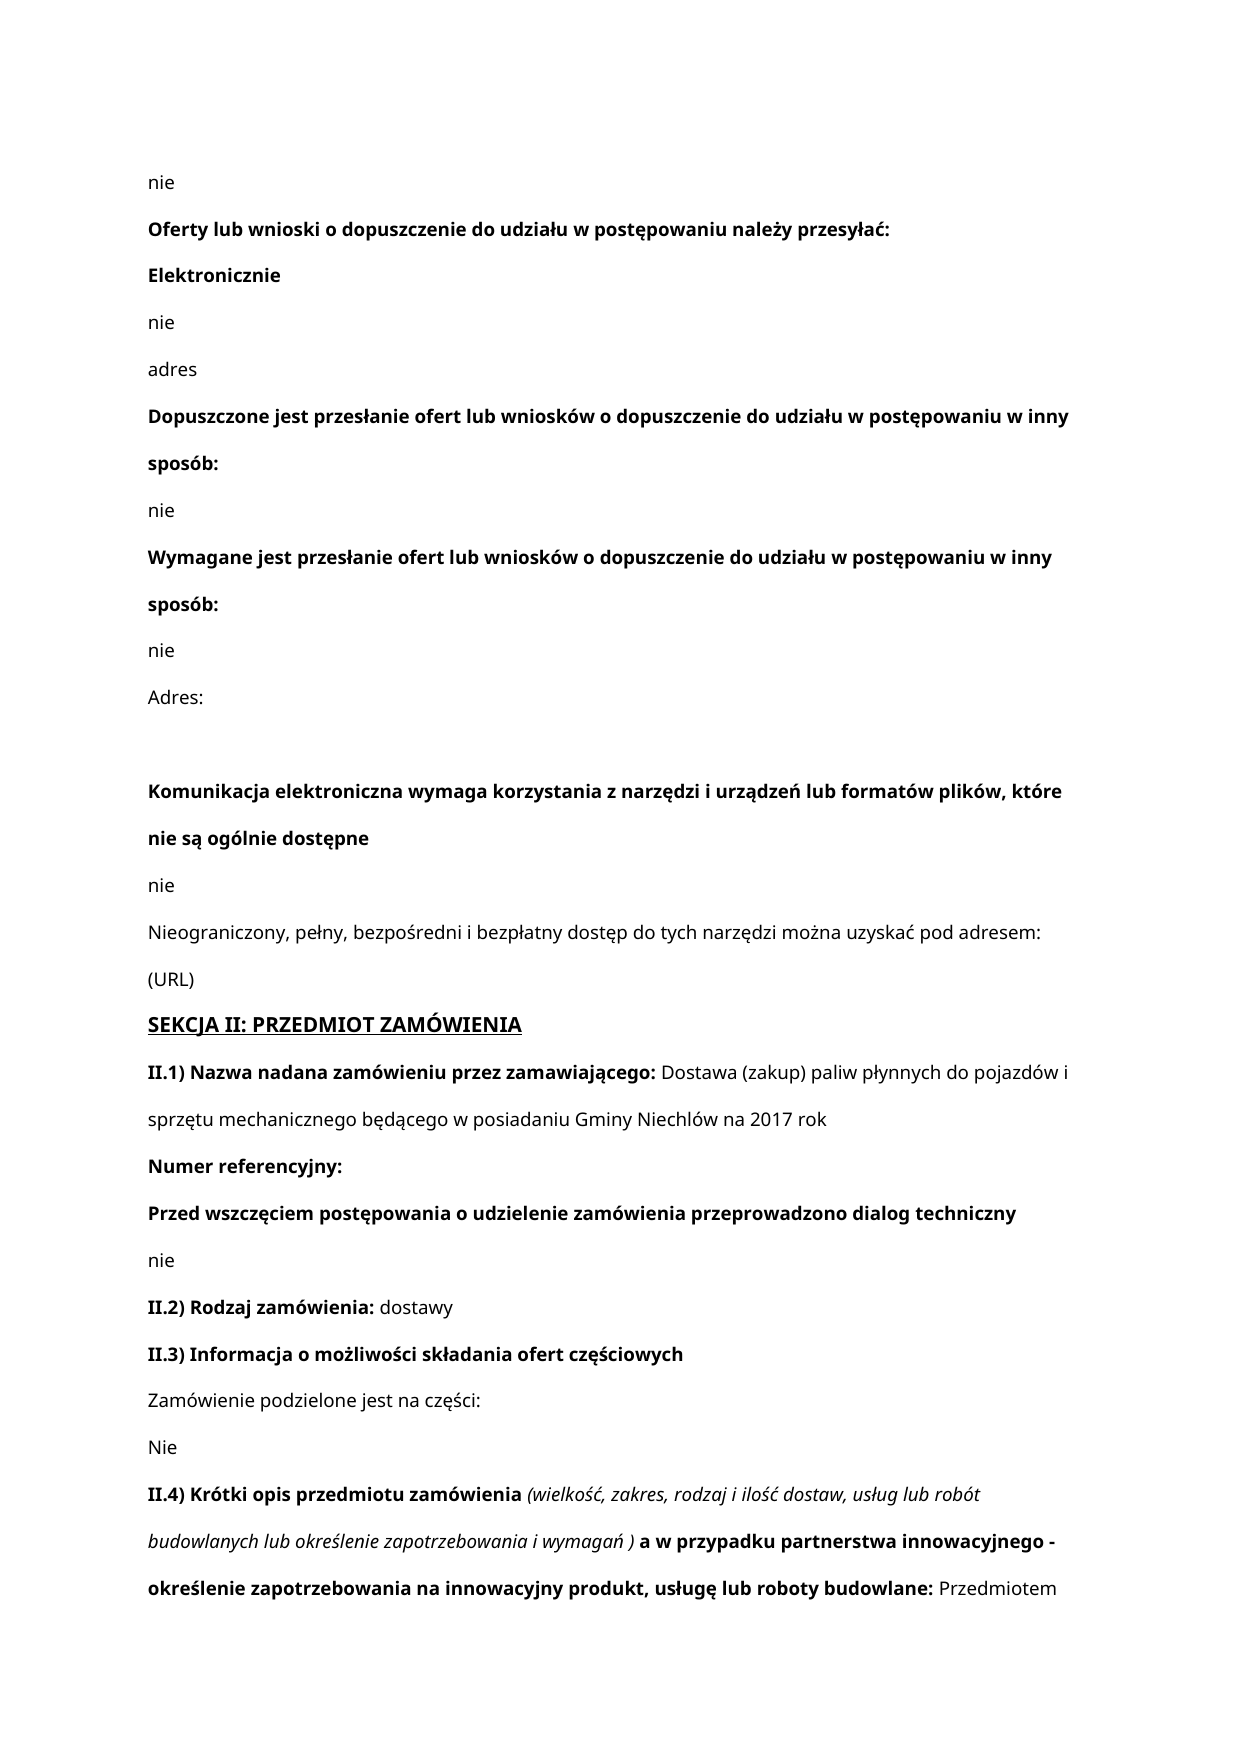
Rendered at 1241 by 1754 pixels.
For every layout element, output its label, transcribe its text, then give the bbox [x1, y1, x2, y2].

text II.2) Rodzaj zamówienia: dostawy II.3) Informacja o możliwości składania ofert częściowych Zamówienie podzielone jest na części: [148, 1273, 1093, 1413]
text Komunikacja elektroniczna wymaga korzystania z narzędzi i urządzeń lub formatów plików, które nie są ogólnie dostępne [148, 710, 1093, 851]
text nie Nieograniczony, pełny, bezpośredni i bezpłatny dostęp do tych narzędzi można uzyskać pod adresem: (URL) [148, 851, 1093, 991]
text nie [148, 148, 1093, 194]
text II.1) Nazwa nadana zamówieniu przez zamawiającego: Dostawa (zakup) paliw płynnych do pojazdów i sprzętu mechanicznego będącego w posiadaniu Gminy Niechlów na 2017 rok Numer referencyjny: Przed wszczęciem postępowania o udzielenie zamówienia przeprowadzono dialog techniczny [148, 1038, 1093, 1226]
text Dopuszczone jest przesłanie ofert lub wniosków o dopuszczenie do udziału w postępowaniu w inny sposób: nie Wymagane jest przesłanie ofert lub wniosków o dopuszczenie do udziału w postępowaniu w inny sposób: nie Adres: [148, 382, 1093, 710]
text SEKCJA II: PRZEDMIOT ZAMÓWIENIA [148, 991, 1093, 1038]
text nie [148, 1226, 1093, 1273]
text Oferty lub wnioski o dopuszczenie do udziału w postępowaniu należy przesyłać: Elektronicznie [148, 194, 1093, 288]
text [148, 1413, 1093, 1601]
text nie adres [148, 288, 1093, 382]
